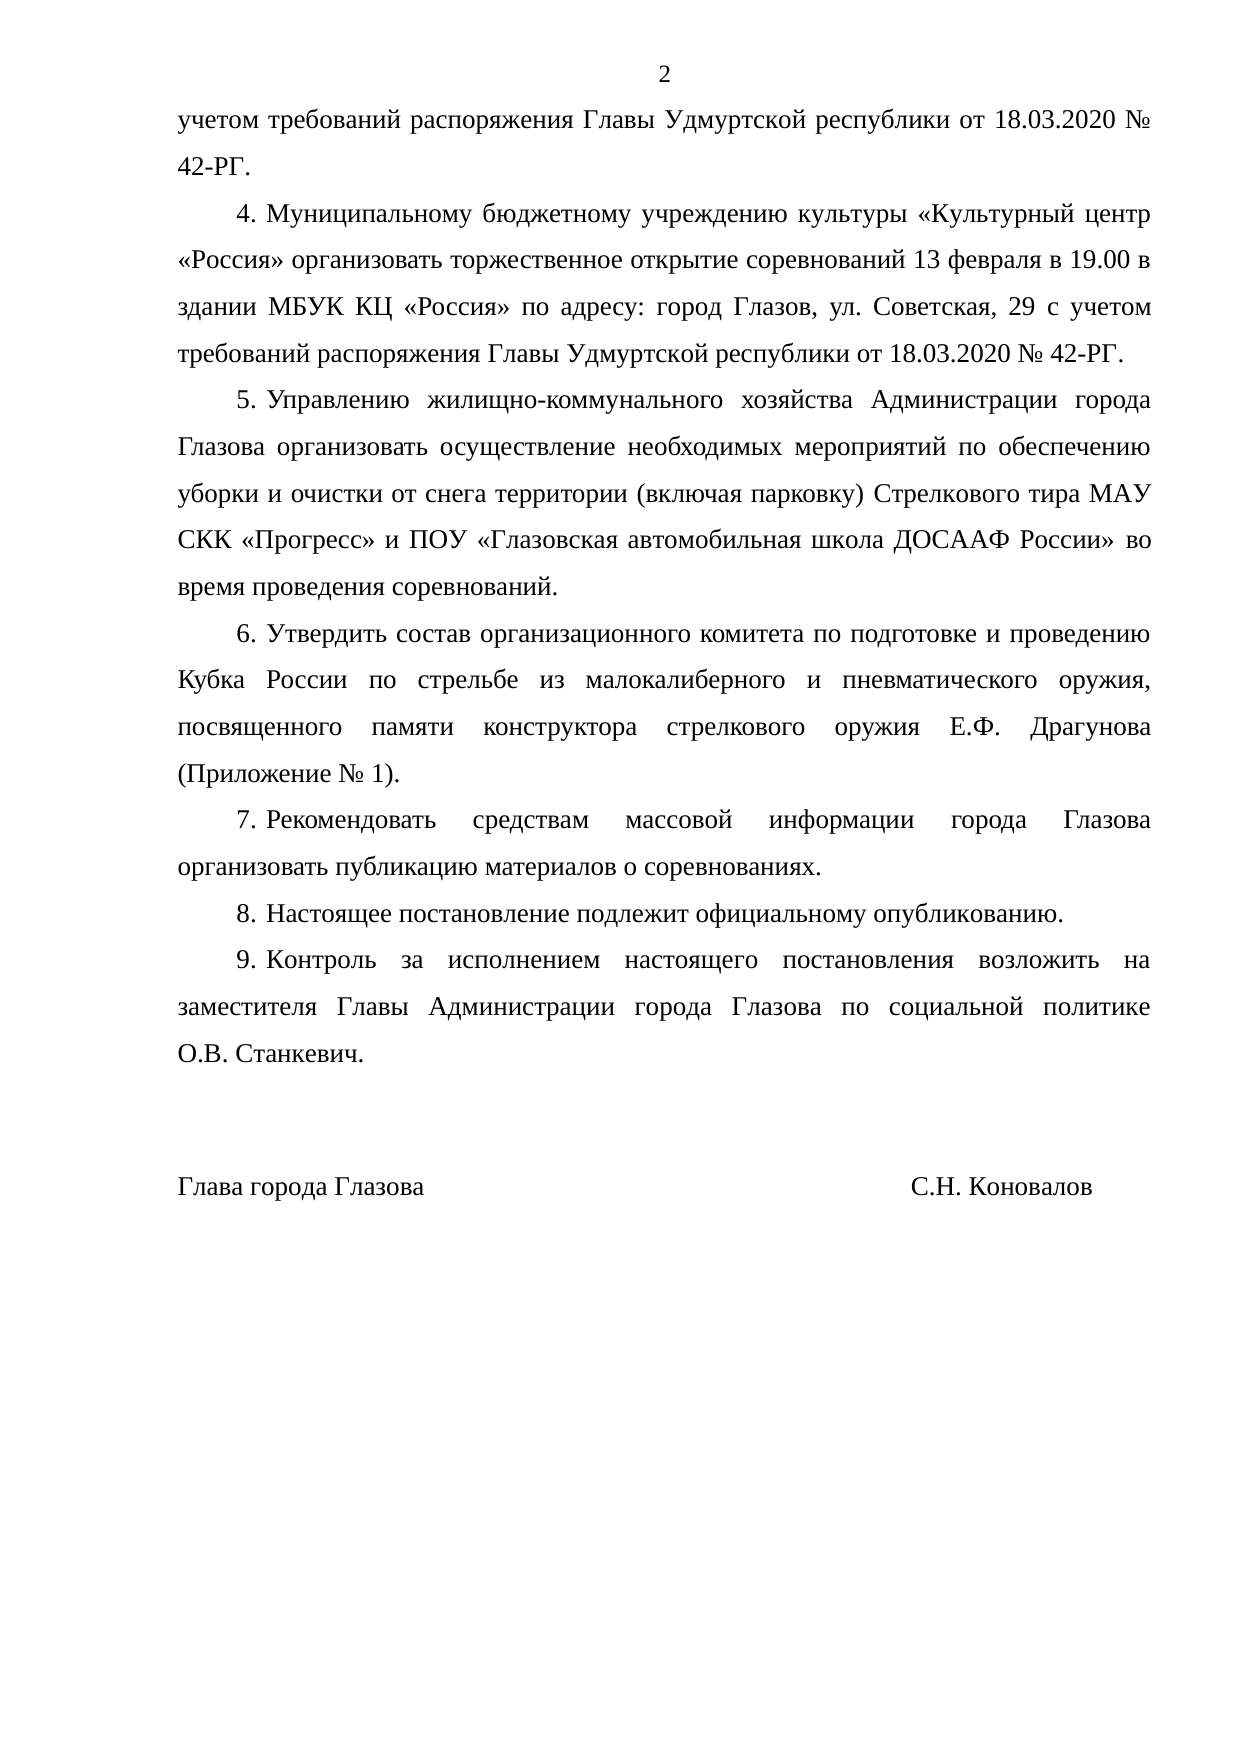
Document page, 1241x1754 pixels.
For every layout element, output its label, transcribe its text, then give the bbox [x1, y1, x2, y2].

list Настоящее постановление подлежит официальному опубликованию. [177, 897, 1152, 928]
list Контроль за исполнением настоящего постановления возложить на заместителя Главы Администрации города Глазова по социальной политике О.В. Станкевич. [177, 943, 1152, 1068]
list Муниципальному бюджетному учреждению культуры «Культурный центр «Россия» организовать торжественное открытие соревнований 13 февраля в 19.00 в здании МБУК КЦ «Россия» по адресу: город Глазов, ул. Советская, 29 с учетом требований распоряжения Главы Удмуртской республики от 18.03.2020 № 42-РГ. [177, 197, 1152, 368]
list Управлению жилищно-коммунального хозяйства Администрации города Глазова организовать осуществление необходимых мероприятий по обеспечению уборки и очистки от снега территории (включая парковку) Стрелкового тира МАУ СКК «Прогресс» и ПОУ «Глазовская автомобильная школа ДОСААФ России» во время проведения соревнований. [177, 383, 1152, 601]
table_header С.Н. Коновалов [662, 1170, 1163, 1201]
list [177, 103, 1152, 181]
list Рекомендовать средствам массовой информации города Глазова организовать публикацию материалов о соревнованиях. [177, 803, 1152, 881]
table_header Глава города Глазова [166, 1170, 662, 1201]
list Утвердить состав организационного комитета по подготовке и проведению Кубка России по стрельбе из малокалиберного и пневматического оружия, посвященного памяти конструктора стрелкового оружия Е.Ф. Драгунова (Приложение № 1). [177, 617, 1152, 788]
